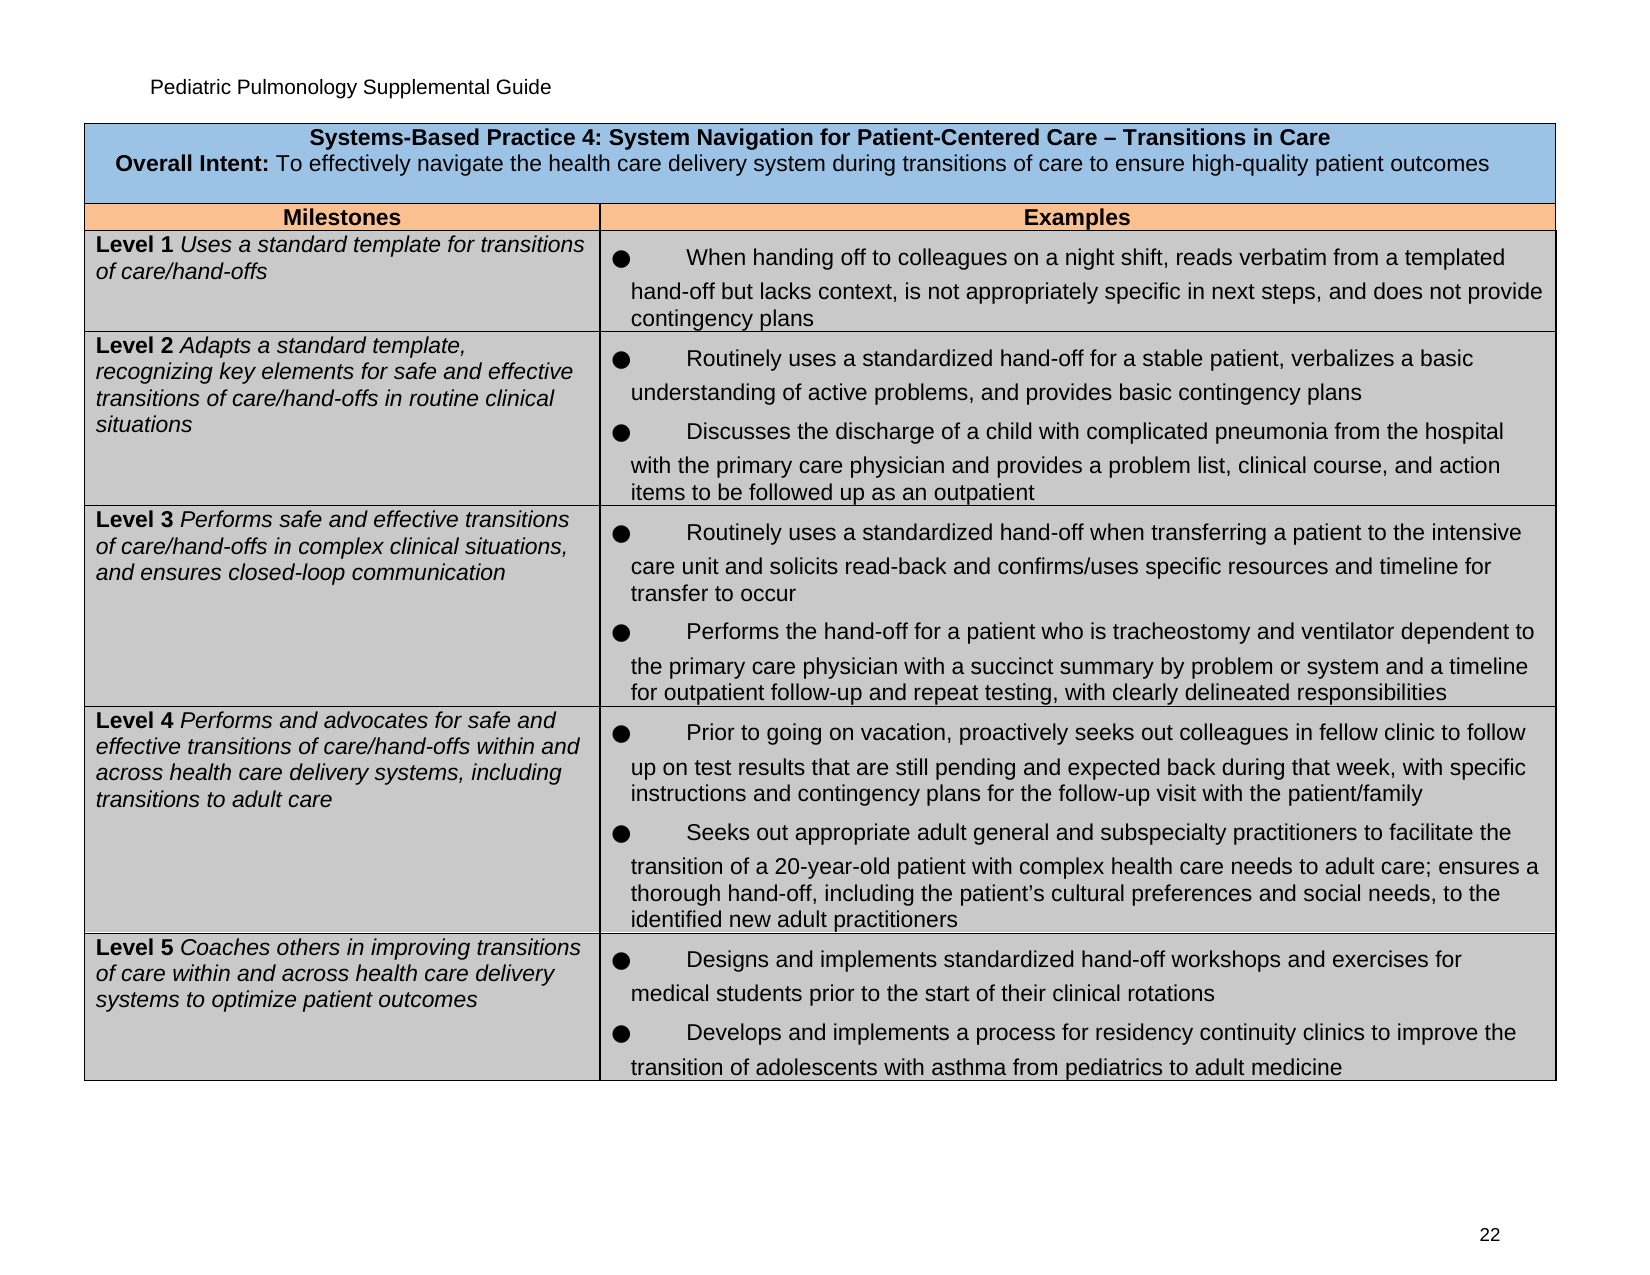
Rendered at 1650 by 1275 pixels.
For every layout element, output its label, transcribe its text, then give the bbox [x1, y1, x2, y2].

table_cell Examples [601, 204, 1555, 230]
table_cell When handing off to colleagues on a night shift, reads verbatim from a templated hand-off but lacks context, is not appropriately specific in next steps, and does not provide contingency plans [601, 231, 1555, 331]
table_cell Level 2 Adapts a standard template, recognizing key elements for safe and effective transitions of care/hand-offs in routine clinical situations [85, 332, 599, 505]
table_cell Designs and implements standardized hand-off workshops and exercises for medical students prior to the start of their clinical rotations Develops and implements a process for residency continuity clinics to improve the transition of adolescents with asthma from pediatrics to adult medicine [601, 934, 1555, 1080]
table_cell Level 5 Coaches others in improving transitions of care within and across health care delivery systems to optimize patient outcomes [85, 934, 599, 1080]
table_cell Routinely uses a standardized hand-off when transferring a patient to the intensive care unit and solicits read-back and confirms/uses specific resources and timeline for transfer to occur Performs the hand-off for a patient who is tracheostomy and ventilator dependent to the primary care physician with a succinct summary by problem or system and a timeline for outpatient follow-up and repeat testing, with clearly delineated responsibilities [601, 506, 1555, 706]
table_cell Level 4 Performs and advocates for safe and effective transitions of care/hand-offs within and across health care delivery systems, including transitions to adult care [85, 707, 599, 932]
table_cell Routinely uses a standardized hand-off for a stable patient, verbalizes a basic understanding of active problems, and provides basic contingency plans Discusses the discharge of a child with complicated pneumonia from the hospital with the primary care physician and provides a problem list, clinical course, and action items to be followed up as an outpatient [601, 332, 1555, 505]
table_cell Milestones [85, 204, 599, 230]
table_header Systems-Based Practice 4: System Navigation for Patient-Centered Care – Transitions in Care Overall Intent: To effectively navigate the health care delivery system during transitions of care to ensure high-quality patient outcomes [85, 124, 1555, 203]
table_cell Prior to going on vacation, proactively seeks out colleagues in fellow clinic to follow up on test results that are still pending and expected back during that week, with specific instructions and contingency plans for the follow-up visit with the patient/family Seeks out appropriate adult general and subspecialty practitioners to facilitate the transition of a 20-year-old patient with complex health care needs to adult care; ensures a thorough hand-off, including the patient’s cultural preferences and social needs, to the identified new adult practitioners [601, 707, 1555, 932]
table_cell Level 1 Uses a standard template for transitions of care/hand-offs [85, 231, 599, 331]
table_cell Level 3 Performs safe and effective transitions of care/hand-offs in complex clinical situations, and ensures closed-loop communication [85, 506, 599, 706]
